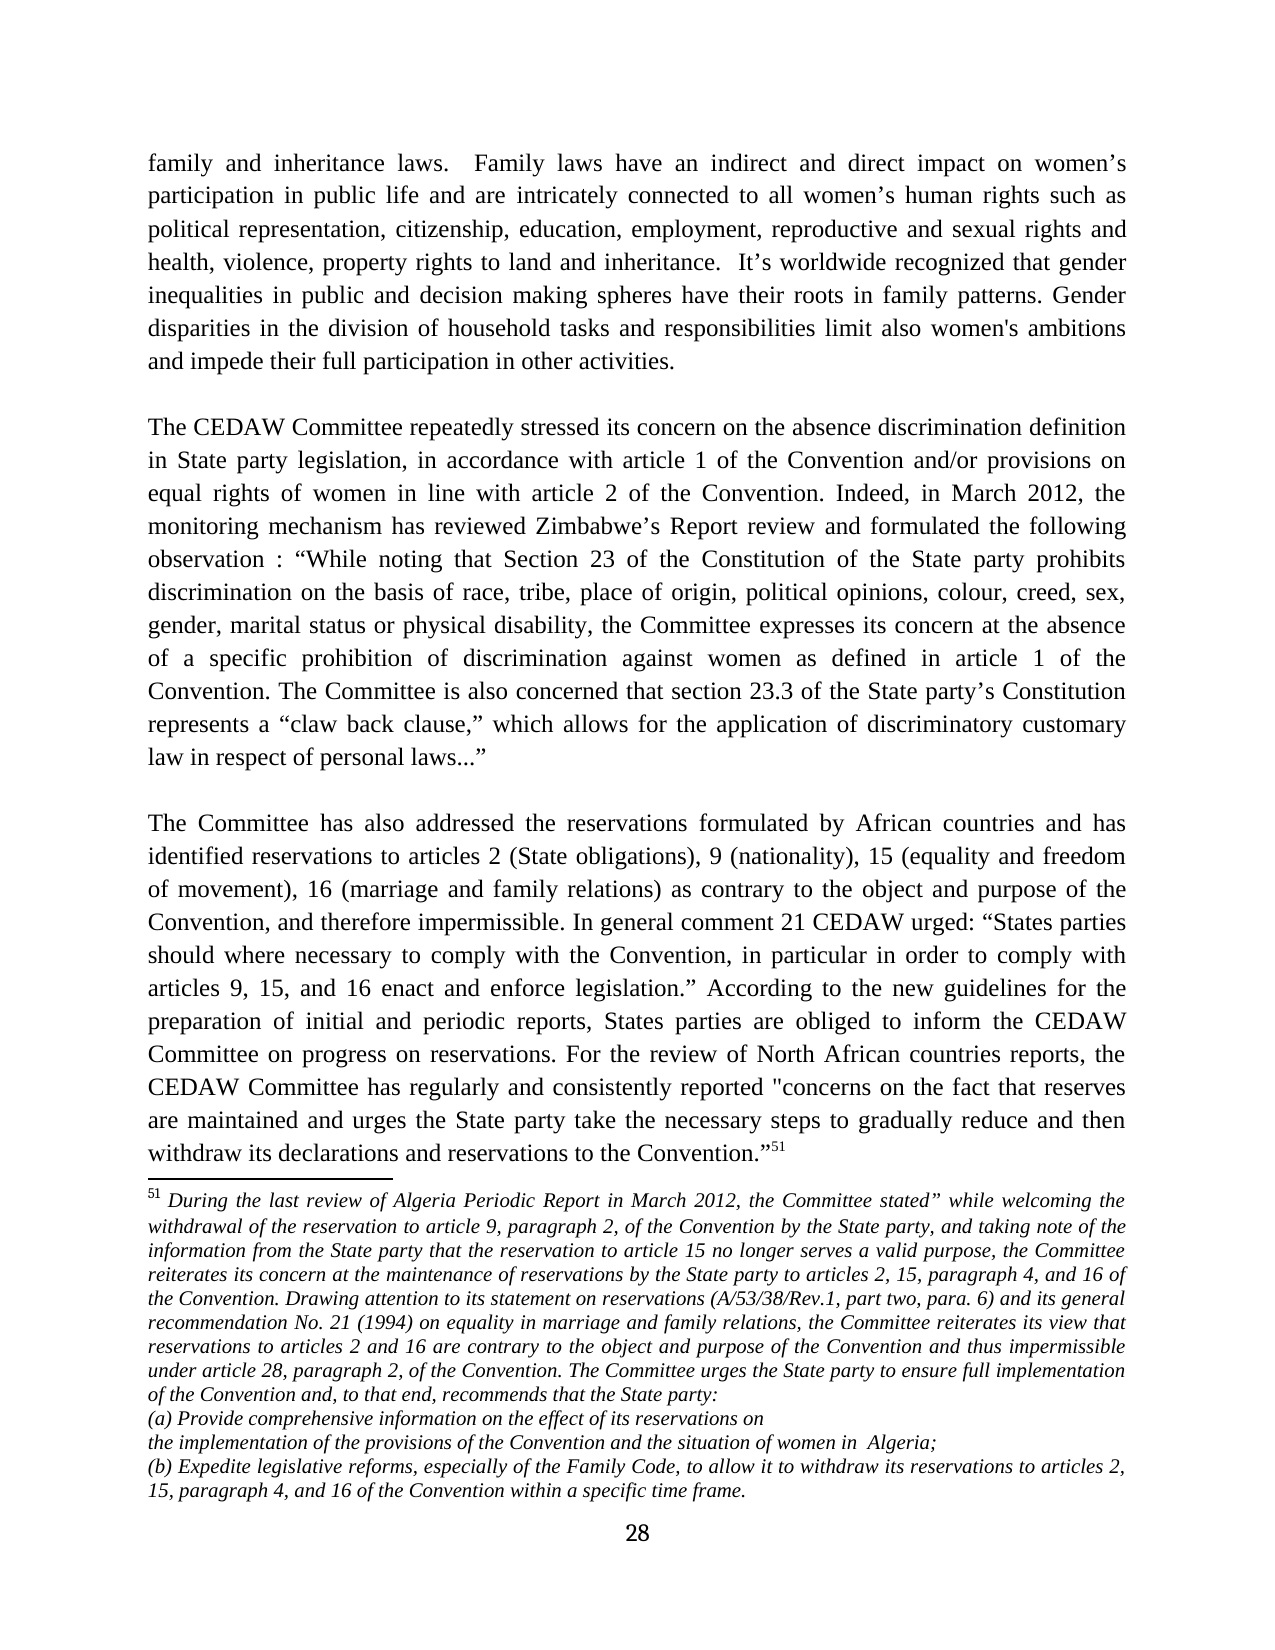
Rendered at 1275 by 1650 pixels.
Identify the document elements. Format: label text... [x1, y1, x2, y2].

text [148, 148, 1127, 214]
text The CEDAW Committee repeatedly stressed its concern on the absence discrimination definition in State party legislation, in accordance with article 1 of the Convention and/or provisions on equal rights of women in line with article 2 of the Convention. Indeed, in March 2012, the monitoring mechanism has reviewed Zimbabwe’s Report review and formulated the following observation : “While noting that Section 23 of the Constitution of the State party prohibits discrimination on the basis of race, tribe, place of origin, political opinions, colour, creed, sex, gender, marital status or physical disability, the Committee expresses its concern at the absence of a specific prohibition of discrimination against women as defined in article 1 of the Convention. The Committee is also concerned that section 23.3 of the State party’s Constitution represents a “claw back clause,” which allows for the application of discriminatory customary law in respect of personal laws...” [148, 412, 1127, 771]
text The Committee has also addressed the reservations formulated by African countries and has identified reservations to articles 2 (State obligations), 9 (nationality), 15 (equality and freedom of movement), 16 (marriage and family relations) as contrary to the object and purpose of the Convention, and therefore impermissible. In general comment 21 CEDAW urged: “States parties should where necessary to comply with the Convention, in particular in order to comply with articles 9, 15, and 16 enact and enforce legislation.” According to the new guidelines for the preparation of initial and periodic reports, States parties are obliged to inform the CEDAW Committee on progress on reservations. For the review of North African countries reports, the CEDAW Committee has regularly and consistently reported "concerns on the fact that reserves are maintained and urges the State party take the necessary steps to gradually reduce and then withdraw its declarations and reservations to the Convention.” [148, 808, 1127, 1167]
